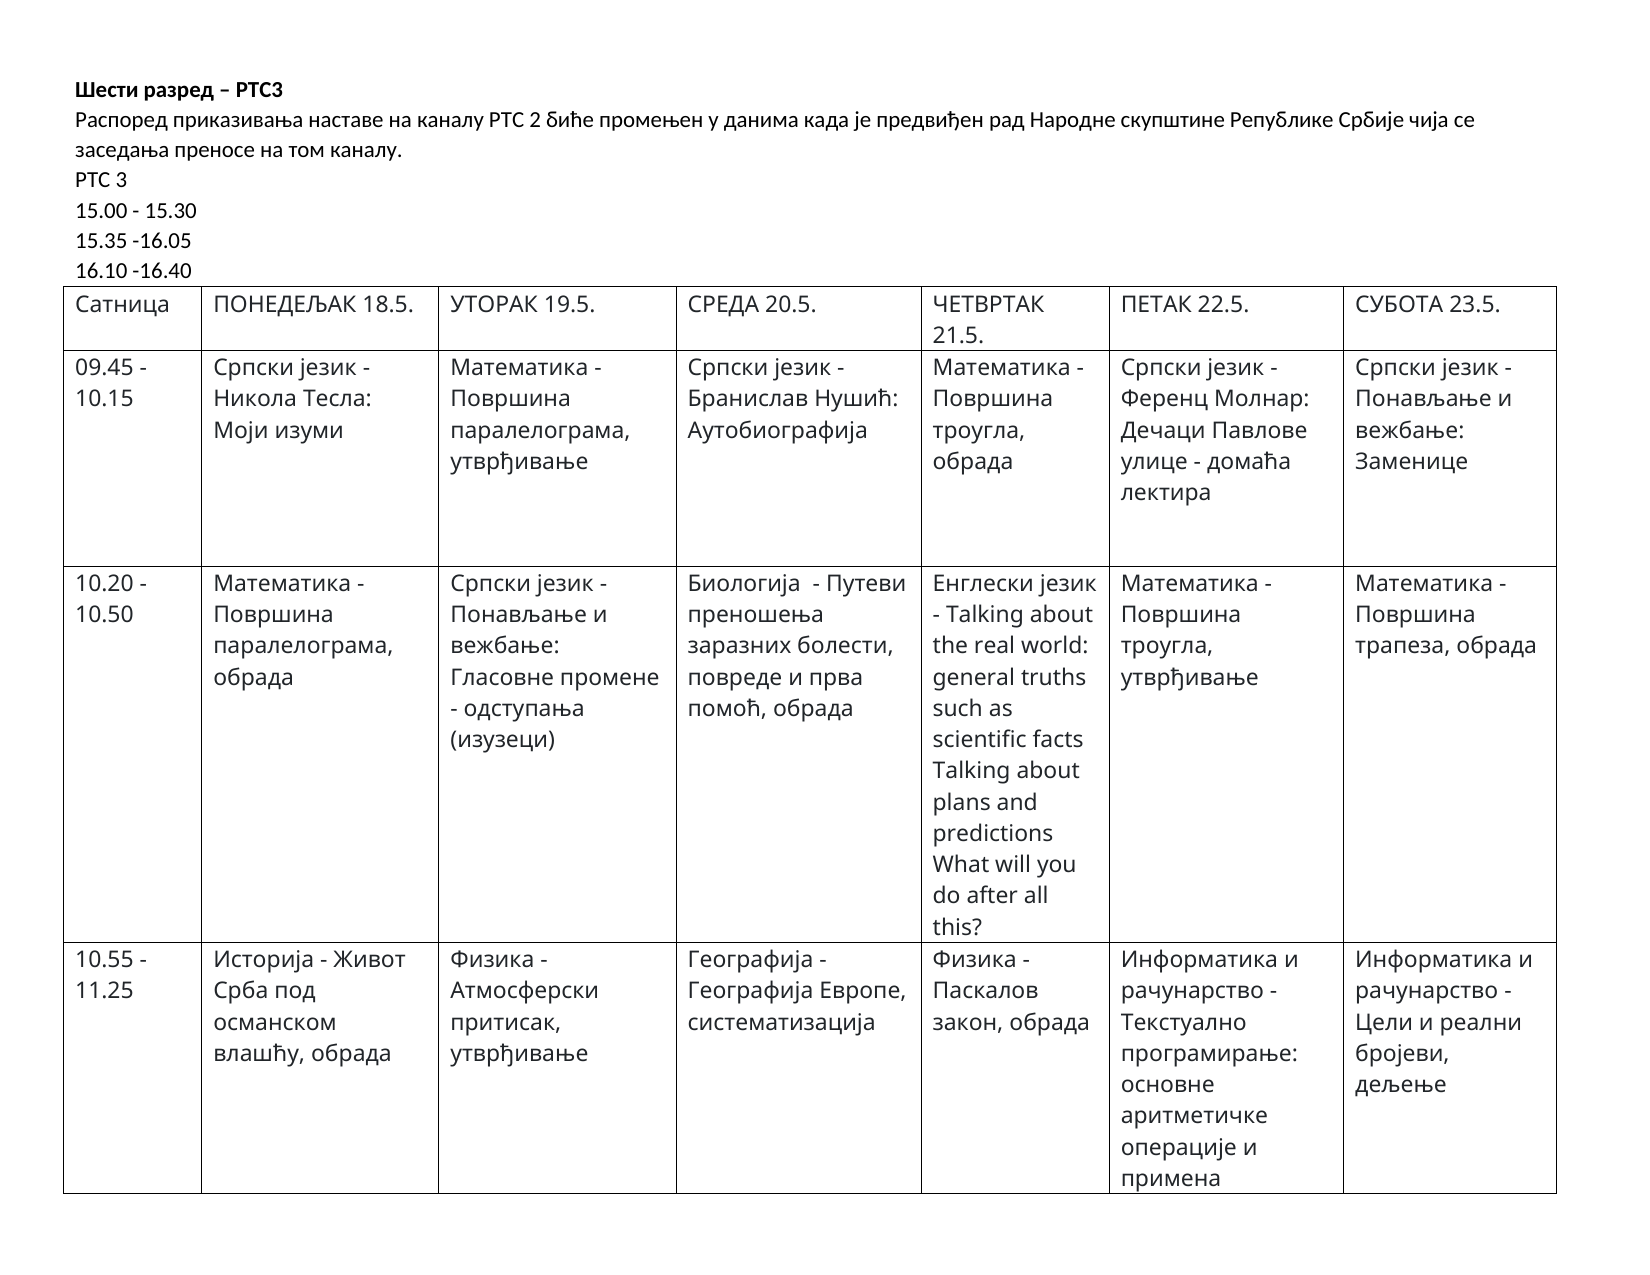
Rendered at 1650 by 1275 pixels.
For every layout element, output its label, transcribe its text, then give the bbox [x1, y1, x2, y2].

table_cell Биологија - Путеви преношења заразних болести, повреде и прва помоћ, обрада [677, 567, 921, 942]
table_cell Физика - Атмосферски притисак, утврђивање [439, 943, 676, 1193]
table_header УТОРАК 19.5. [439, 287, 676, 350]
table_cell 10.55 - 11.25 [64, 943, 201, 1193]
table_header ПОНЕДЕЉАК 18.5. [202, 287, 438, 350]
table_cell Математика - Површина троугла, утврђивање [1110, 567, 1343, 942]
table_cell Математика - Површина троугла, обрада [922, 351, 1109, 566]
table_cell Математика - Површина паралелограма, утврђивање [439, 351, 676, 566]
table_cell Енглески језик - Talking about the real world: general truths such as scientific facts Talking about plans and predictions What will you do after all this? [922, 567, 1109, 942]
text Шести разред – РТС3 [75, 75, 1575, 103]
table_cell Српски језик - Ференц Молнар: Дечаци Павлове улице - домаћа лектира [1110, 351, 1343, 566]
table_header ЧЕТВРТАК 21.5. [922, 287, 1109, 350]
text 15.35 -16.05 [75, 226, 1575, 254]
table_cell Математика - Површина трапеза, обрада [1344, 567, 1556, 942]
table_cell Српски језик - Бранислав Нушић: Аутобиографија [677, 351, 921, 566]
text РТС 3 [75, 166, 1575, 194]
text Распоред приказивања наставе на каналу РТС 2 биће промењен у данима када је предвиђен рад Народне скупштине Републике Србије чија се заседања преносе на том каналу. [75, 105, 1575, 163]
table_cell 09.45 - 10.15 [64, 351, 201, 566]
text 15.00 - 15.30 [75, 196, 1575, 224]
table_header Сатница [64, 287, 201, 350]
table_cell Географија - Географија Европе, систематизација [677, 943, 921, 1193]
table_cell Информатика и рачунарство - Текстуално програмирање: основне аритметичке операције и примена [1110, 943, 1343, 1193]
table_header ПЕТАК 22.5. [1110, 287, 1343, 350]
table_cell Српски језик - Понављање и вежбање: Заменице [1344, 351, 1556, 566]
table_cell Српски језик - Понављање и вежбање: Гласовне промене - одступања (изузеци) [439, 567, 676, 942]
table_cell 10.20 - 10.50 [64, 567, 201, 942]
table_header СРЕДА 20.5. [677, 287, 921, 350]
table_cell Физика - Паскалов закон, обрада [922, 943, 1109, 1193]
table_cell Историја - Живот Срба под османском влашћу, обрада [202, 943, 438, 1193]
table_cell Српски језик - Никола Тесла: Моји изуми [202, 351, 438, 566]
table_cell Математика - Површина паралелограма, обрада [202, 567, 438, 942]
text 16.10 -16.40 [75, 256, 1575, 284]
table_header СУБОТА 23.5. [1344, 287, 1556, 350]
table_cell Информатика и рачунарство - Цели и реални бројеви, дељење [1344, 943, 1556, 1193]
